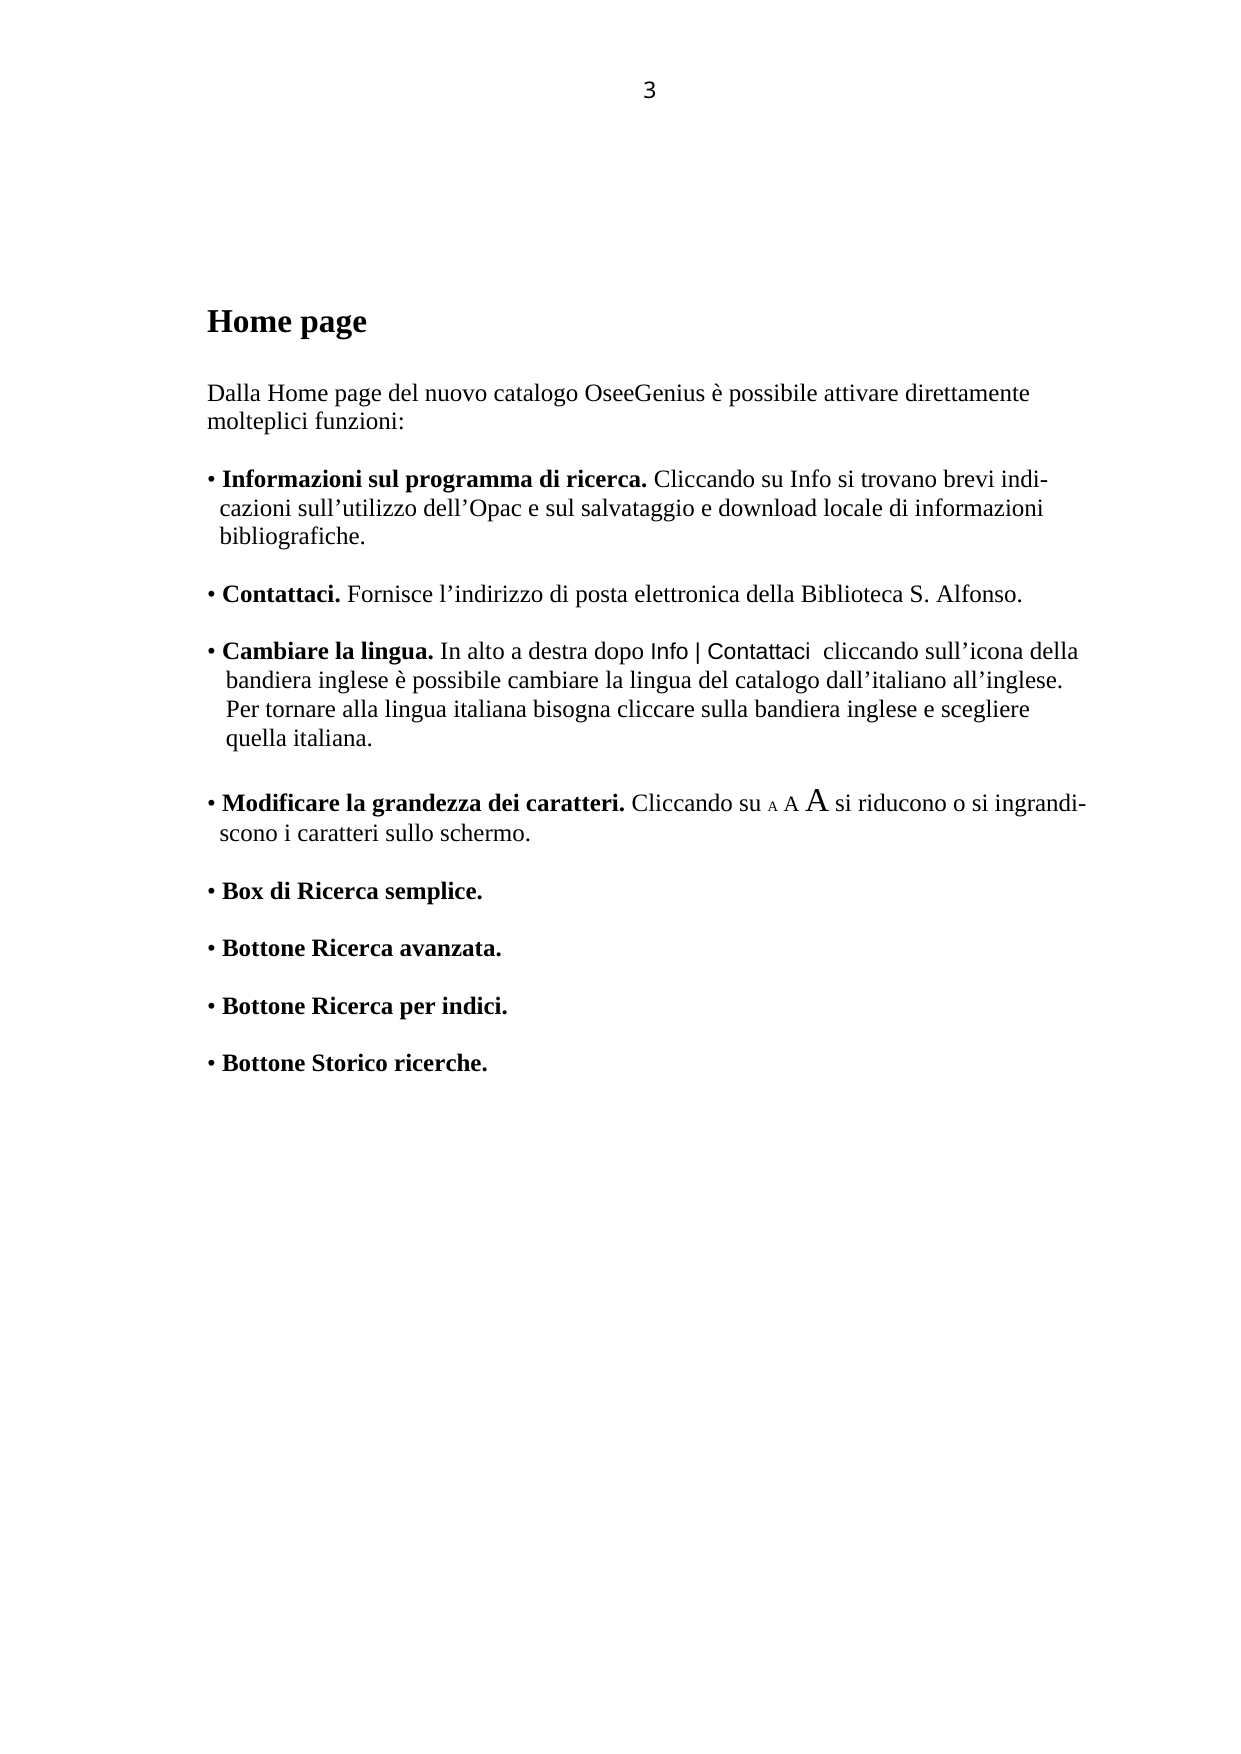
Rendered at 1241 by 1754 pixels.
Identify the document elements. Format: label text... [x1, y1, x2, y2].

text Home page [207, 301, 1092, 339]
text Per tornare alla lingua italiana bisogna cliccare sulla bandiera inglese e scegliere [207, 694, 1092, 723]
text cazioni sull’utilizzo dell’Opac e sul salvataggio e download locale di informazioni [207, 493, 1092, 521]
text • Bottone Storico ricerche. [207, 1048, 1092, 1077]
text • Informazioni sul programma di ricerca. Cliccando su Info si trovano brevi indi- [207, 464, 1092, 493]
text • Box di Ricerca semplice. [207, 876, 1092, 905]
text • Contattaci. Fornisce l’indirizzo di posta elettronica della Biblioteca S. Alfonso. [207, 579, 1092, 608]
text bibliografiche. [207, 521, 1092, 550]
text • Cambiare la lingua. In alto a destra dopo Info | Contattaci cliccando sull’icona della [207, 636, 1092, 665]
text bandiera inglese è possibile cambiare la lingua del catalogo dall’italiano all’inglese. [207, 665, 1092, 694]
text scono i caratteri sullo schermo. [207, 818, 1092, 847]
text • Modificare la grandezza dei caratteri. Cliccando su A A A si riducono o si ingrandi- [207, 780, 1092, 818]
text quella italiana. [207, 723, 1092, 751]
text Dalla Home page del nuovo catalogo OseeGenius è possibile attivare direttamente molteplici funzioni: [207, 378, 1092, 435]
text • Bottone Ricerca avanzata. [207, 933, 1092, 962]
text • Bottone Ricerca per indici. [207, 991, 1092, 1020]
